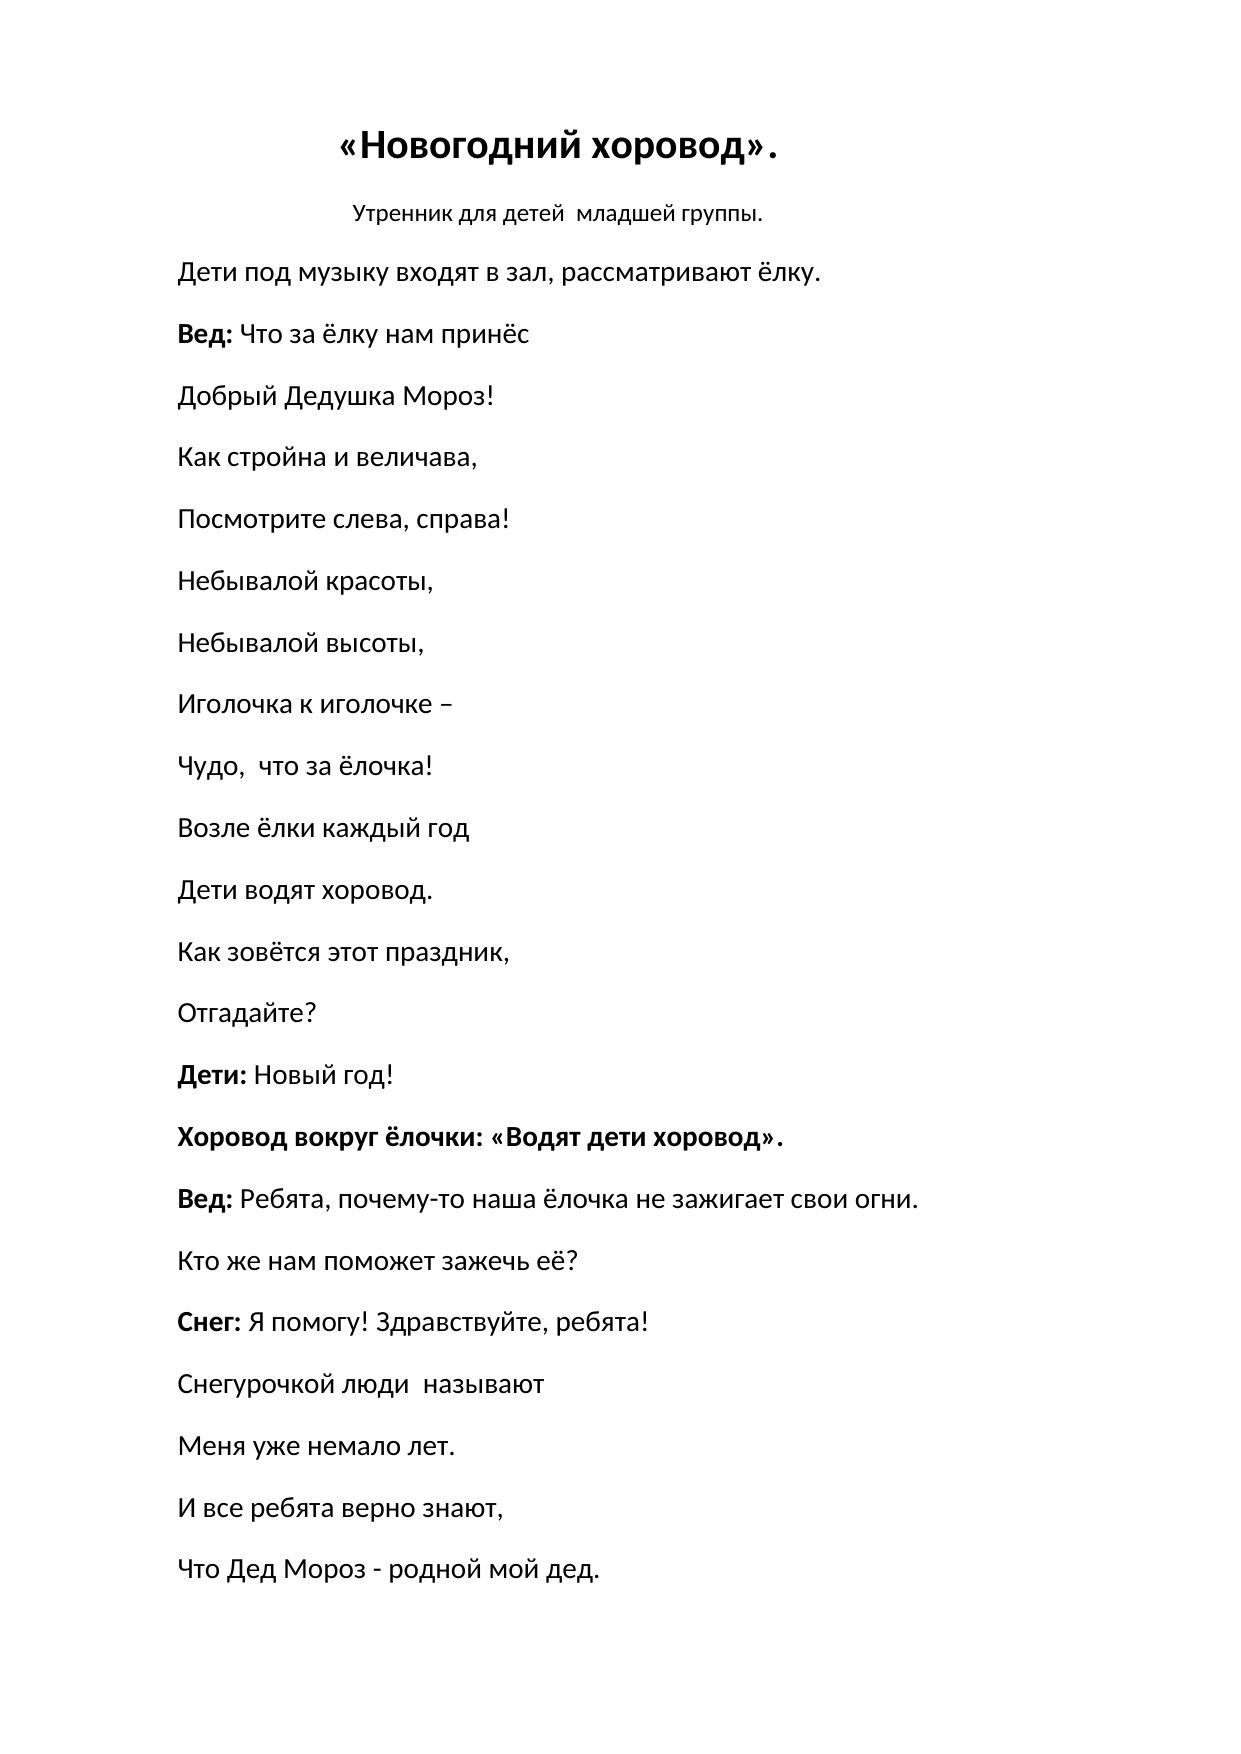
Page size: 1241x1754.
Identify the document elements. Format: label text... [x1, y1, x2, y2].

text Посмотрите слева, справа! [177, 500, 1152, 536]
text Кто же нам поможет зажечь её? [177, 1242, 1152, 1277]
text «Новогодний хоровод». [177, 118, 1152, 169]
text Чудо, что за ёлочка! [177, 747, 1152, 783]
text Иголочка к иголочке – [177, 686, 1152, 721]
text Что Дед Мороз - родной мой дед. [177, 1550, 1152, 1586]
text Меня уже немало лет. [177, 1427, 1152, 1462]
text Небывалой красоты, [177, 562, 1152, 598]
text Как стройна и величава, [177, 438, 1152, 474]
text Дети: Новый год! [177, 1056, 1152, 1092]
text Вед: Ребята, почему-то наша ёлочка не зажигает свои огни. [177, 1180, 1152, 1215]
text Дети водят хоровод. [177, 871, 1152, 907]
text Вед: Что за ёлку нам принёс [177, 315, 1152, 351]
text Хоровод вокруг ёлочки: «Водят дети хоровод». [177, 1118, 1152, 1154]
text Дети под музыку входят в зал, рассматривают ёлку. [177, 253, 1152, 289]
text Как зовётся этот праздник, [177, 933, 1152, 968]
text Утренник для детей младшей группы. [177, 197, 1152, 228]
text Отгадайте? [177, 994, 1152, 1030]
text Снег: Я помогу! Здравствуйте, ребята! [177, 1303, 1152, 1339]
text И все ребята верно знают, [177, 1489, 1152, 1524]
text Возле ёлки каждый год [177, 809, 1152, 845]
text Небывалой высоты, [177, 624, 1152, 659]
text Снегурочкой люди называют [177, 1365, 1152, 1401]
text Добрый Дедушка Мороз! [177, 377, 1152, 412]
